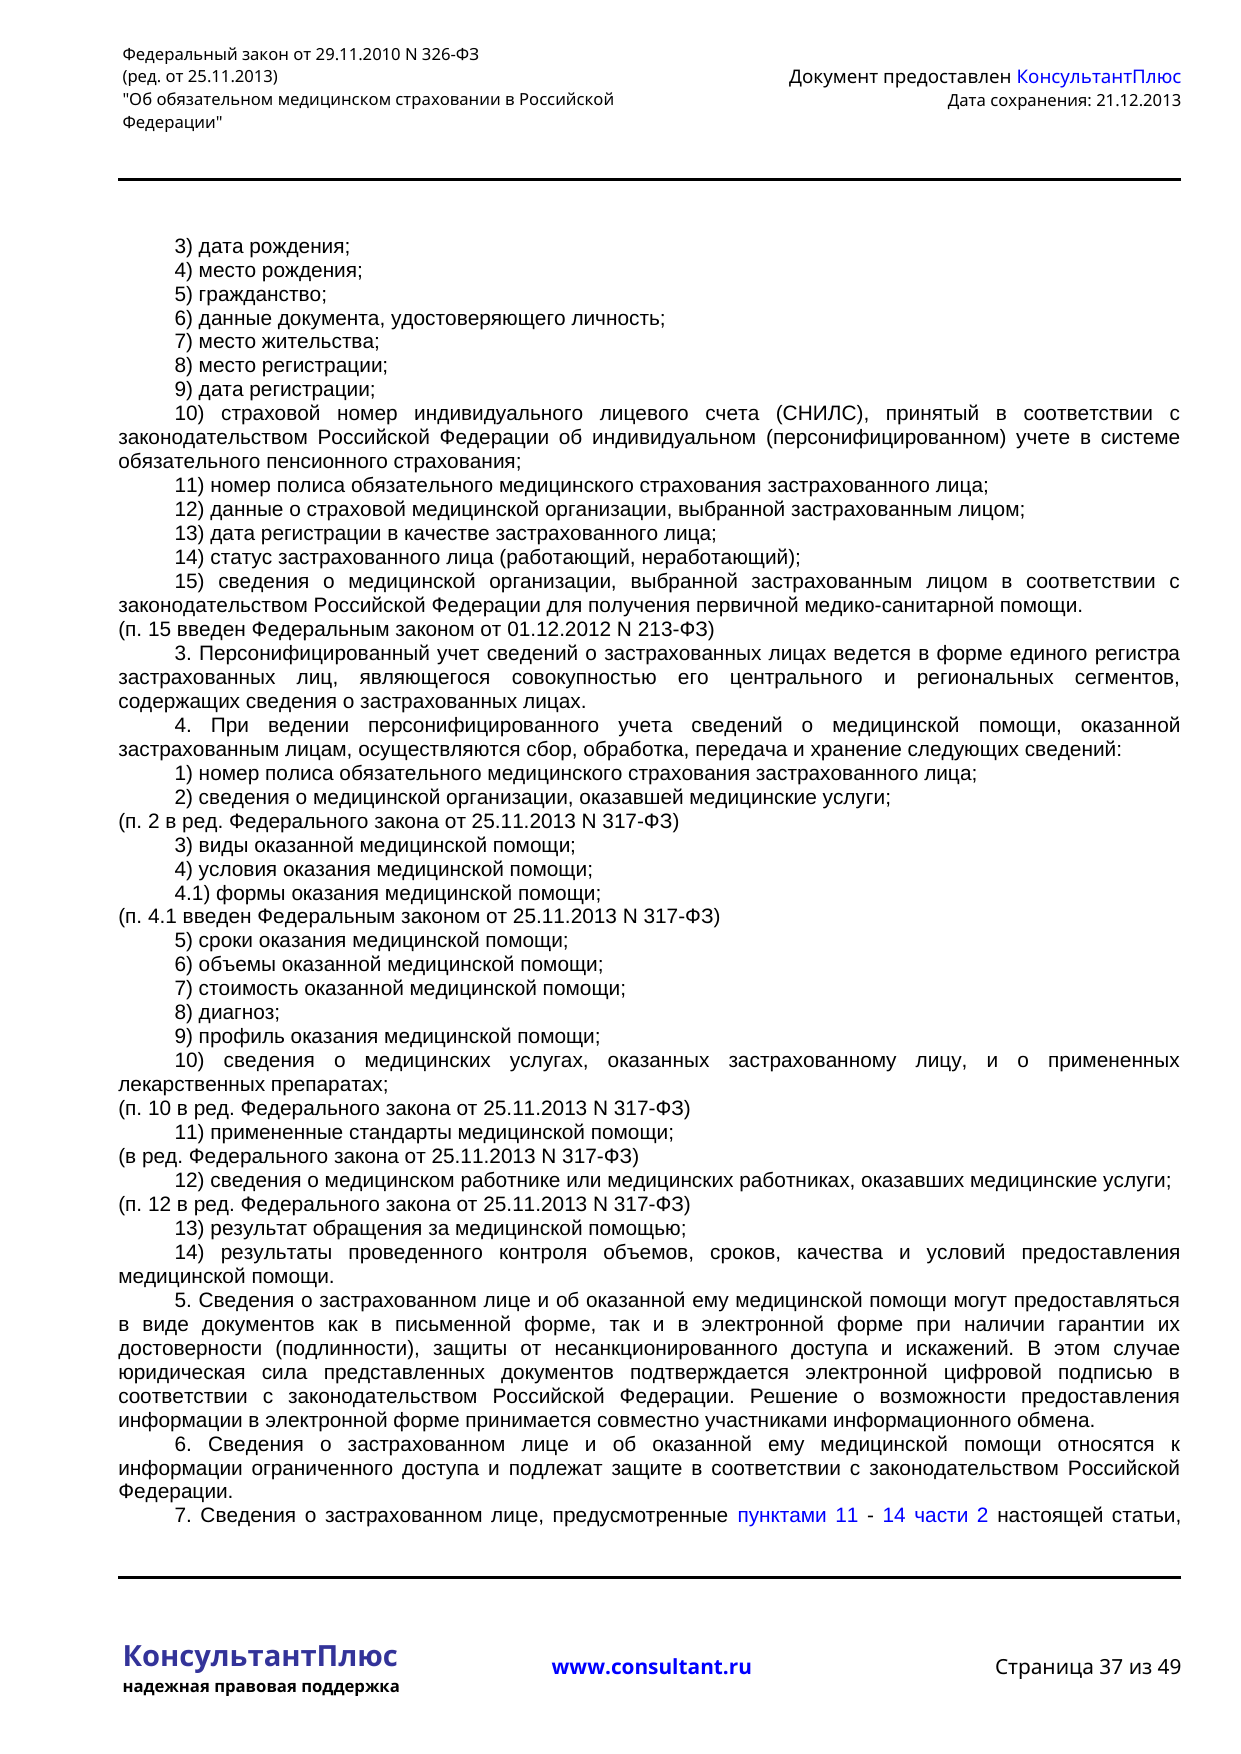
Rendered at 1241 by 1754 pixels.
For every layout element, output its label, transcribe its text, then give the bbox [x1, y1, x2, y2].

text 8) место регистрации; [118, 353, 1181, 377]
text 2) сведения о медицинской организации, оказавшей медицинские услуги; [118, 784, 1181, 808]
text 15) сведения о медицинской организации, выбранной застрахованным лицом в соответствии с законодательством Российской Федерации для получения первичной медико-санитарной помощи. [118, 569, 1181, 617]
text 13) дата регистрации в качестве застрахованного лица; [118, 521, 1181, 545]
text 3) виды оказанной медицинской помощи; [118, 832, 1181, 856]
text 14) статус застрахованного лица (работающий, неработающий); [118, 545, 1181, 569]
text 13) результат обращения за медицинской помощью; [118, 1216, 1181, 1240]
text (п. 10 в ред. Федерального закона от 25.11.2013 N 317-ФЗ) [118, 1096, 1181, 1120]
text 6) данные документа, удостоверяющего личность; [118, 305, 1181, 329]
text 4.1) формы оказания медицинской помощи; [118, 880, 1181, 904]
text 11) примененные стандарты медицинской помощи; [118, 1120, 1181, 1144]
text 7) стоимость оказанной медицинской помощи; [118, 976, 1181, 1000]
text 4. При ведении персонифицированного учета сведений о медицинской помощи, оказанной застрахованным лицам, осуществляются сбор, обработка, передача и хранение следующих сведений: [118, 713, 1181, 761]
text 6. Сведения о застрахованном лице и об оказанной ему медицинской помощи относятся к информации ограниченного доступа и подлежат защите в соответствии с законодательством Российской Федерации. [118, 1431, 1181, 1503]
text 4) место рождения; [118, 257, 1181, 281]
text 12) данные о страховой медицинской организации, выбранной застрахованным лицом; [118, 497, 1181, 521]
text 9) дата регистрации; [118, 377, 1181, 401]
text 14) результаты проведенного контроля объемов, сроков, качества и условий предоставления медицинской помощи. [118, 1240, 1181, 1288]
text 12) сведения о медицинском работнике или медицинских работниках, оказавших медицинские услуги; [118, 1168, 1181, 1192]
text (п. 15 введен Федеральным законом от 01.12.2012 N 213-ФЗ) [118, 617, 1181, 641]
text 9) профиль оказания медицинской помощи; [118, 1024, 1181, 1048]
text 11) номер полиса обязательного медицинского страхования застрахованного лица; [118, 473, 1181, 497]
text 3) дата рождения; [118, 233, 1181, 257]
text (п. 12 в ред. Федерального закона от 25.11.2013 N 317-ФЗ) [118, 1192, 1181, 1216]
text (п. 4.1 введен Федеральным законом от 25.11.2013 N 317-ФЗ) [118, 904, 1181, 928]
text 4) условия оказания медицинской помощи; [118, 856, 1181, 880]
text 10) сведения о медицинских услугах, оказанных застрахованному лицу, и о примененных лекарственных препаратах; [118, 1048, 1181, 1096]
text 1) номер полиса обязательного медицинского страхования застрахованного лица; [118, 761, 1181, 784]
text 10) страховой номер индивидуального лицевого счета (СНИЛС), принятый в соответствии с законодательством Российской Федерации об индивидуальном (персонифицированном) учете в системе обязательного пенсионного страхования; [118, 401, 1181, 473]
text (в ред. Федерального закона от 25.11.2013 N 317-ФЗ) [118, 1144, 1181, 1168]
text 7) место жительства; [118, 329, 1181, 353]
text 5) гражданство; [118, 281, 1181, 305]
text 8) диагноз; [118, 1000, 1181, 1024]
text 5) сроки оказания медицинской помощи; [118, 928, 1181, 952]
text (п. 2 в ред. Федерального закона от 25.11.2013 N 317-ФЗ) [118, 808, 1181, 832]
text 5. Сведения о застрахованном лице и об оказанной ему медицинской помощи могут предоставляться в виде документов как в письменной форме, так и в электронной форме при наличии гарантии их достоверности (подлинности), защиты от несанкционированного доступа и искажений. В этом случае юридическая сила представленных документов подтверждается электронной цифровой подписью в соответствии с законодательством Российской Федерации. Решение о возможности предоставления информации в электронной форме принимается совместно участниками информационного обмена. [118, 1288, 1181, 1431]
text 6) объемы оказанной медицинской помощи; [118, 952, 1181, 976]
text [118, 1503, 1181, 1527]
text 3. Персонифицированный учет сведений о застрахованных лицах ведется в форме единого регистра застрахованных лиц, являющегося совокупностью его центрального и региональных сегментов, содержащих сведения о застрахованных лицах. [118, 641, 1181, 713]
